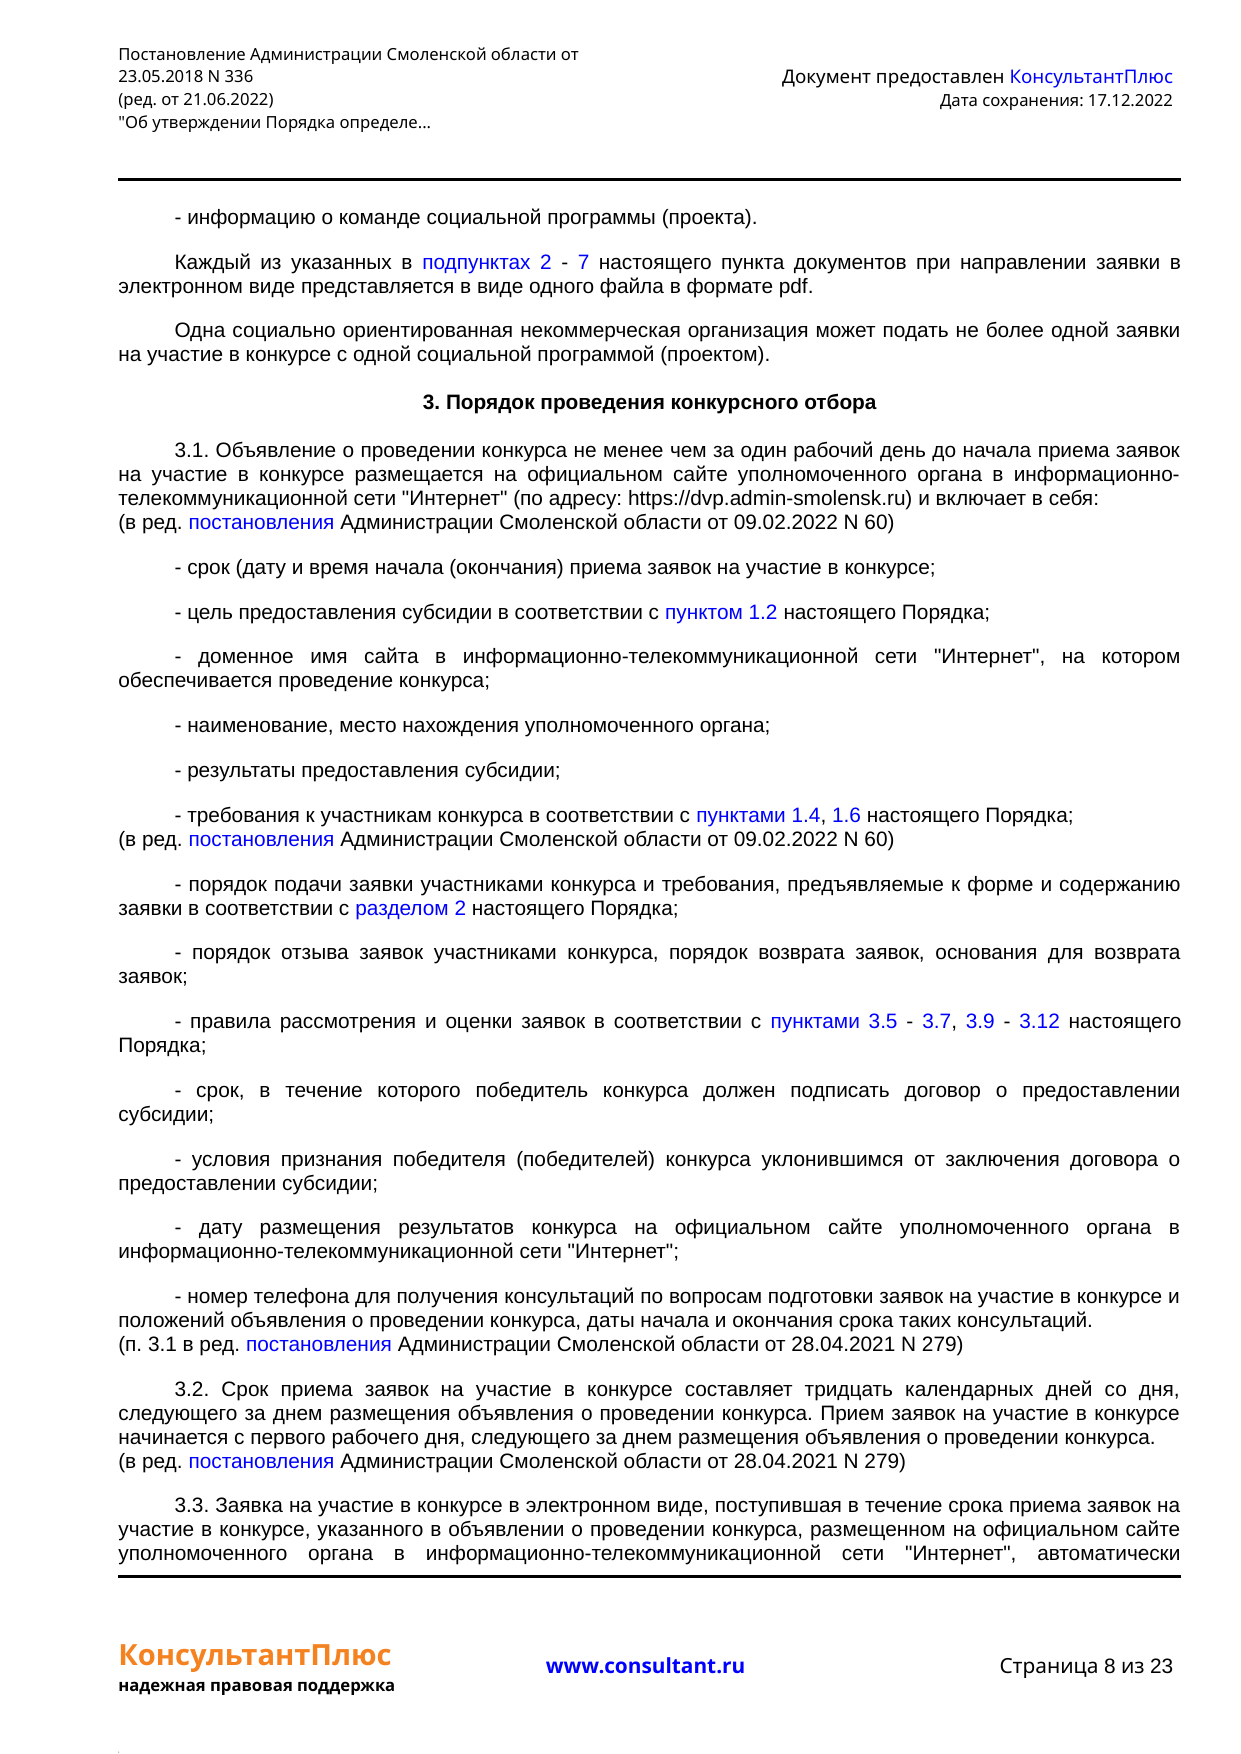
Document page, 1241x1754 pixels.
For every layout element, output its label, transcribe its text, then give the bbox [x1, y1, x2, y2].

text (в ред. постановления Администрации Смоленской области от 09.02.2022 N 60) [118, 827, 1181, 851]
title 3. Порядок проведения конкурсного отбора [118, 390, 1181, 414]
text - порядок подачи заявки участниками конкурса и требования, предъявляемые к форме и содержанию заявки в соответствии с разделом 2 настоящего Порядка; [118, 871, 1181, 919]
text - срок (дату и время начала (окончания) приема заявок на участие в конкурсе; [118, 555, 1181, 579]
text (в ред. постановления Администрации Смоленской области от 28.04.2021 N 279) [118, 1448, 1181, 1472]
text - номер телефона для получения консультаций по вопросам подготовки заявок на участие в конкурсе и положений объявления о проведении конкурса, даты начала и окончания срока таких консультаций. [118, 1284, 1181, 1332]
text - правила рассмотрения и оценки заявок в соответствии с пунктами 3.5 - 3.7, 3.9 - 3.12 настоящего Порядка; [118, 1009, 1181, 1057]
text - результаты предоставления субсидии; [118, 758, 1181, 782]
text - доменное имя сайта в информационно-телекоммуникационной сети "Интернет", на котором обеспечивается проведение конкурса; [118, 644, 1181, 692]
text - срок, в течение которого победитель конкурса должен подписать договор о предоставлении субсидии; [118, 1078, 1181, 1126]
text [118, 1493, 1181, 1565]
text (в ред. постановления Администрации Смоленской области от 09.02.2022 N 60) [118, 510, 1181, 534]
text - информацию о команде социальной программы (проекта). [118, 205, 1181, 229]
text - условия признания победителя (победителей) конкурса уклонившимся от заключения договора о предоставлении субсидии; [118, 1146, 1181, 1194]
text - наименование, место нахождения уполномоченного органа; [118, 713, 1181, 737]
text (п. 3.1 в ред. постановления Администрации Смоленской области от 28.04.2021 N 279) [118, 1332, 1181, 1356]
text - дату размещения результатов конкурса на официальном сайте уполномоченного органа в информационно-телекоммуникационной сети "Интернет"; [118, 1215, 1181, 1263]
text Каждый из указанных в подпунктах 2 - 7 настоящего пункта документов при направлении заявки в электронном виде представляется в виде одного файла в формате pdf. [118, 249, 1181, 297]
text - порядок отзыва заявок участниками конкурса, порядок возврата заявок, основания для возврата заявок; [118, 940, 1181, 988]
text 3.2. Срок приема заявок на участие в конкурсе составляет тридцать календарных дней со дня, следующего за днем размещения объявления о проведении конкурса. Прием заявок на участие в конкурсе начинается с первого рабочего дня, следующего за днем размещения объявления о проведении конкурса. [118, 1377, 1181, 1448]
text - требования к участникам конкурса в соответствии с пунктами 1.4, 1.6 настоящего Порядка; [118, 803, 1181, 827]
text 3.1. Объявление о проведении конкурса не менее чем за один рабочий день до начала приема заявок на участие в конкурсе размещается на официальном сайте уполномоченного органа в информационно-телекоммуникационной сети "Интернет" (по адресу: https://dvp.admin-smolensk.ru) и включает в себя: [118, 438, 1181, 510]
text - цель предоставления субсидии в соответствии с пунктом 1.2 настоящего Порядка; [118, 599, 1181, 623]
text Одна социально ориентированная некоммерческая организация может подать не более одной заявки на участие в конкурсе с одной социальной программой (проектом). [118, 318, 1181, 366]
